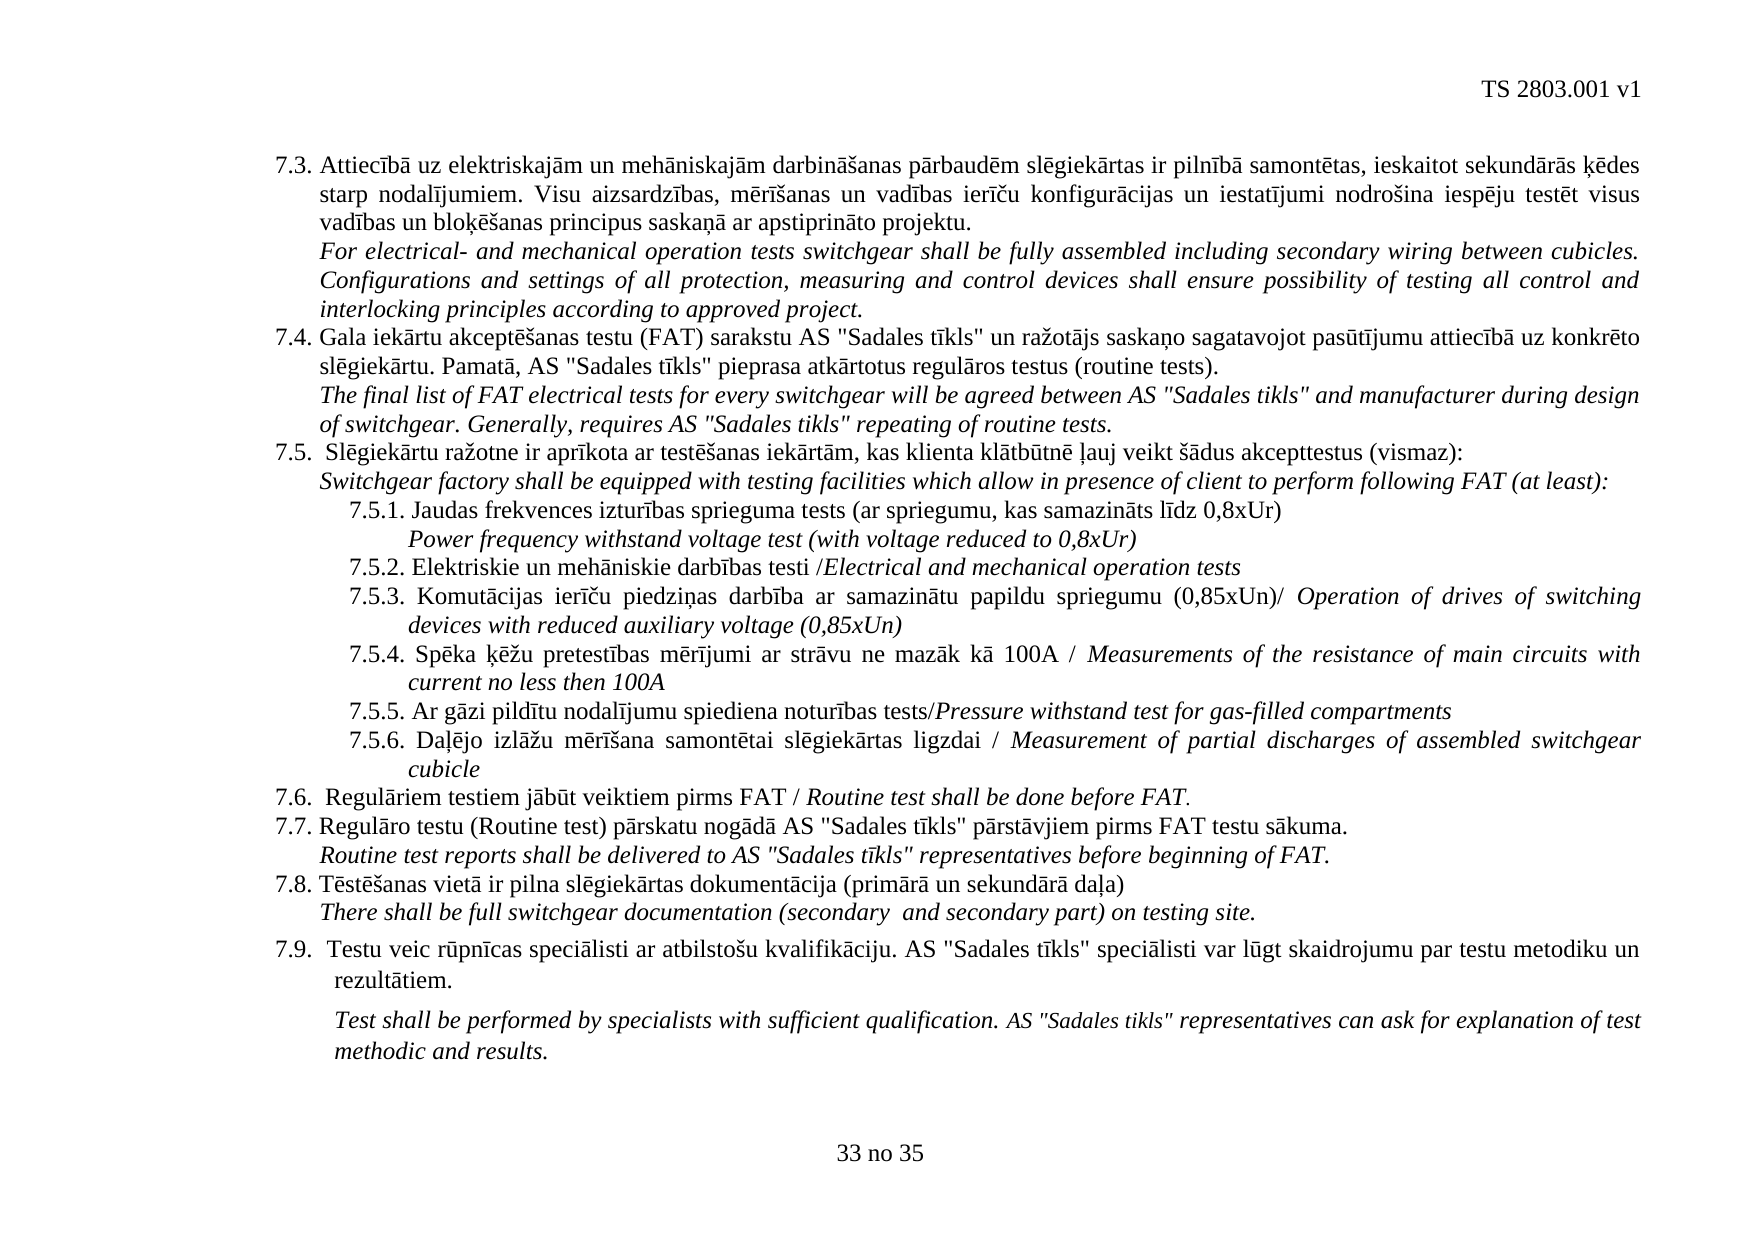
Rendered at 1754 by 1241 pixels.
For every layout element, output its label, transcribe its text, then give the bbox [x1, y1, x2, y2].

text 7.5.2. Elektriskie un mehāniskie darbības testi /Electrical and mechanical operation tests [275, 552, 1641, 581]
text 7.5.3. Komutācijas ierīču piedziņas darbība ar samazinātu papildu spriegumu (0,85xUn)/ Operation of drives of switching devices with reduced auxiliary voltage (0,85xUn) [349, 581, 1641, 639]
text 7.8. Tēstēšanas vietā ir pilna slēgiekārtas dokumentācija (primārā un sekundārā daļa) [245, 869, 1641, 897]
text 7.9. Testu veic rūpnīcas speciālisti ar atbilstošu kvalifikāciju. AS "Sadales tīkls" speciālisti var lūgt skaidrojumu par testu metodiku un rezultātiem. [275, 934, 1641, 994]
text Routine test reports shall be delivered to AS "Sadales tīkls" representatives before beginning of FAT. [319, 840, 1641, 869]
text 7.7. Regulāro testu (Routine test) pārskatu nogādā AS "Sadales tīkls" pārstāvjiem pirms FAT testu sākuma. [275, 811, 1641, 840]
text 7.5.5. Ar gāzi pildītu nodalījumu spiediena noturības tests/Pressure withstand test for gas-filled compartments [275, 696, 1641, 725]
text Power frequency withstand voltage test (with voltage reduced to 0,8xUr) [408, 524, 1641, 552]
text 7.4. Gala iekārtu akceptēšanas testu (FAT) sarakstu AS "Sadales tīkls" un ražotājs saskaņo sagatavojot pasūtījumu attiecībā uz konkrēto slēgiekārtu. Pamatā, AS "Sadales tīkls" pieprasa atkārtotus regulāros testus (routine tests). [275, 322, 1641, 380]
text Switchgear factory shall be equipped with testing facilities which allow in presence of client to perform following FAT (at least): [319, 466, 1641, 495]
text 7.6. Regulāriem testiem jābūt veiktiem pirms FAT / Routine test shall be done before FAT. [245, 782, 1641, 811]
text There shall be full switchgear documentation (secondary and secondary part) on testing site. [319, 897, 1641, 926]
text 7.5.1. Jaudas frekvences izturības sprieguma tests (ar spriegumu, kas samazināts līdz 0,8xUr) [275, 495, 1641, 524]
text Test shall be performed by specialists with sufficient qualification. AS "Sadales tikls" representatives can ask for explanation of test methodic and results. [334, 1005, 1641, 1065]
text 7.5.6. Daļējo izlāžu mērīšana samontētai slēgiekārtas ligzdai / Measurement of partial discharges of assembled switchgear cubicle [349, 725, 1641, 782]
text 7.5.4. Spēka ķēžu pretestības mērījumi ar strāvu ne mazāk kā 100A / Measurements of the resistance of main circuits with current no less then 100A [349, 639, 1641, 696]
text 7.5. Slēgiekārtu ražotne ir aprīkota ar testēšanas iekārtām, kas klienta klātbūtnē ļauj veikt šādus akcepttestus (vismaz): [245, 437, 1641, 466]
text For electrical- and mechanical operation tests switchgear shall be fully assembled including secondary wiring between cubicles. Configurations and settings of all protection, measuring and control devices shall ensure possibility of testing all control and interlocking principles according to approved project. [319, 236, 1641, 322]
text The final list of FAT electrical tests for every switchgear will be agreed between AS "Sadales tikls" and manufacturer during design of switchgear. Generally, requires AS "Sadales tikls" repeating of routine tests. [319, 380, 1641, 437]
text 7.3. Attiecībā uz elektriskajām un mehāniskajām darbināšanas pārbaudēm slēgiekārtas ir pilnībā samontētas, ieskaitot sekundārās ķēdes starp nodalījumiem. Visu aizsardzības, mērīšanas un vadības ierīču konfigurācijas un iestatījumi nodrošina iespēju testēt visus vadības un bloķēšanas principus saskaņā ar apstiprināto projektu. [275, 150, 1641, 236]
